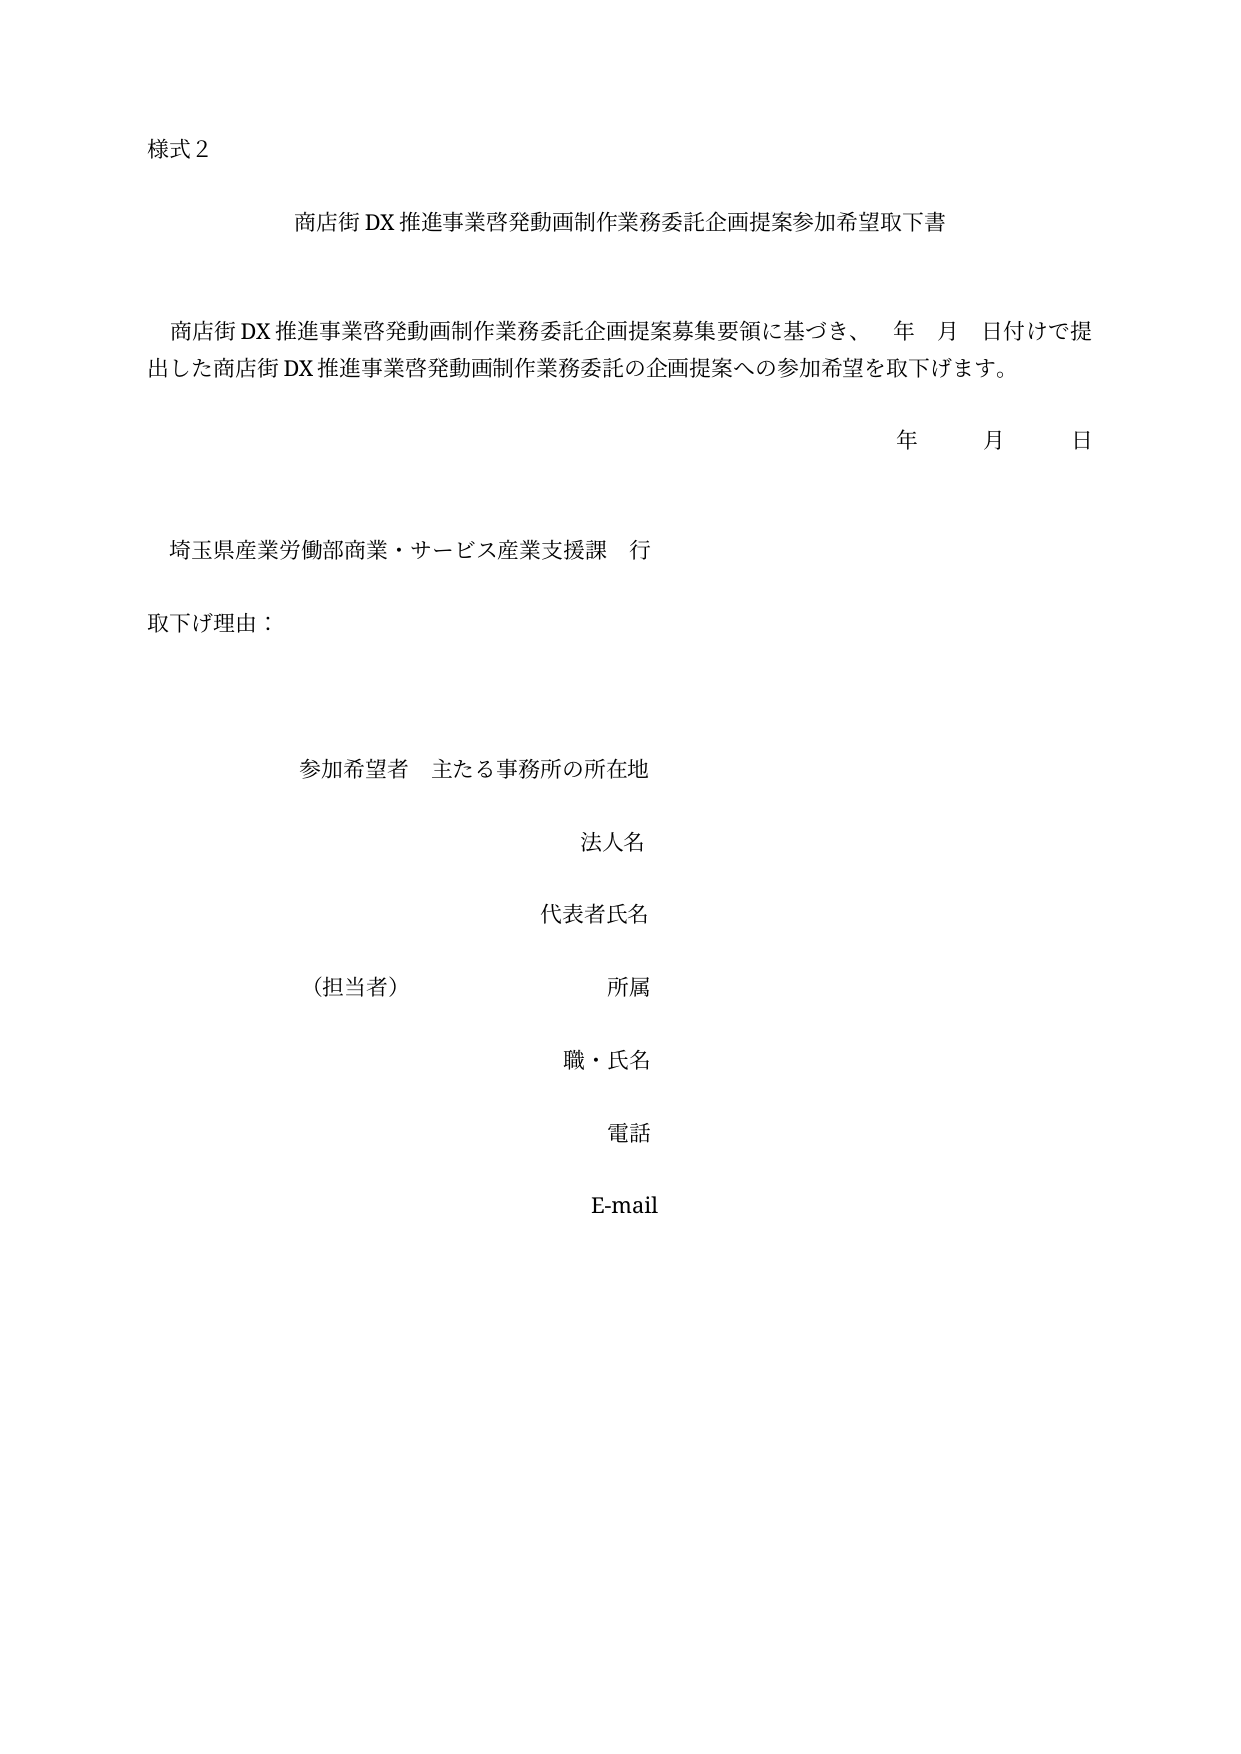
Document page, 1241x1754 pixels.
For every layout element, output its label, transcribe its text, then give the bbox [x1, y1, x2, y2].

text 商店街DX推進事業啓発動画制作業務委託企画提案募集要領に基づき、 年 月 日付けで提出した商店街DX推進事業啓発動画制作業務委託の企画提案への参加希望を取下げます。 [148, 312, 1092, 385]
text 年 月 日 [148, 421, 1092, 458]
text 職・氏名 [148, 1041, 1092, 1077]
text 取下げ理由： [148, 603, 1092, 640]
text 埼玉県産業労働部商業・サービス産業支援課 行 [148, 531, 1092, 567]
text 様式２ [148, 129, 1092, 166]
text 商店街DX推進事業啓発動画制作業務委託企画提案参加希望取下書 [148, 202, 1092, 239]
text 参加希望者 主たる事務所の所在地 [148, 749, 1008, 786]
text （担当者） 所属 [148, 968, 1092, 1004]
text 法人名 [148, 822, 1008, 859]
text E-mail [148, 1187, 1092, 1223]
text 代表者氏名 [148, 895, 1093, 932]
text 電話 [148, 1114, 1092, 1150]
